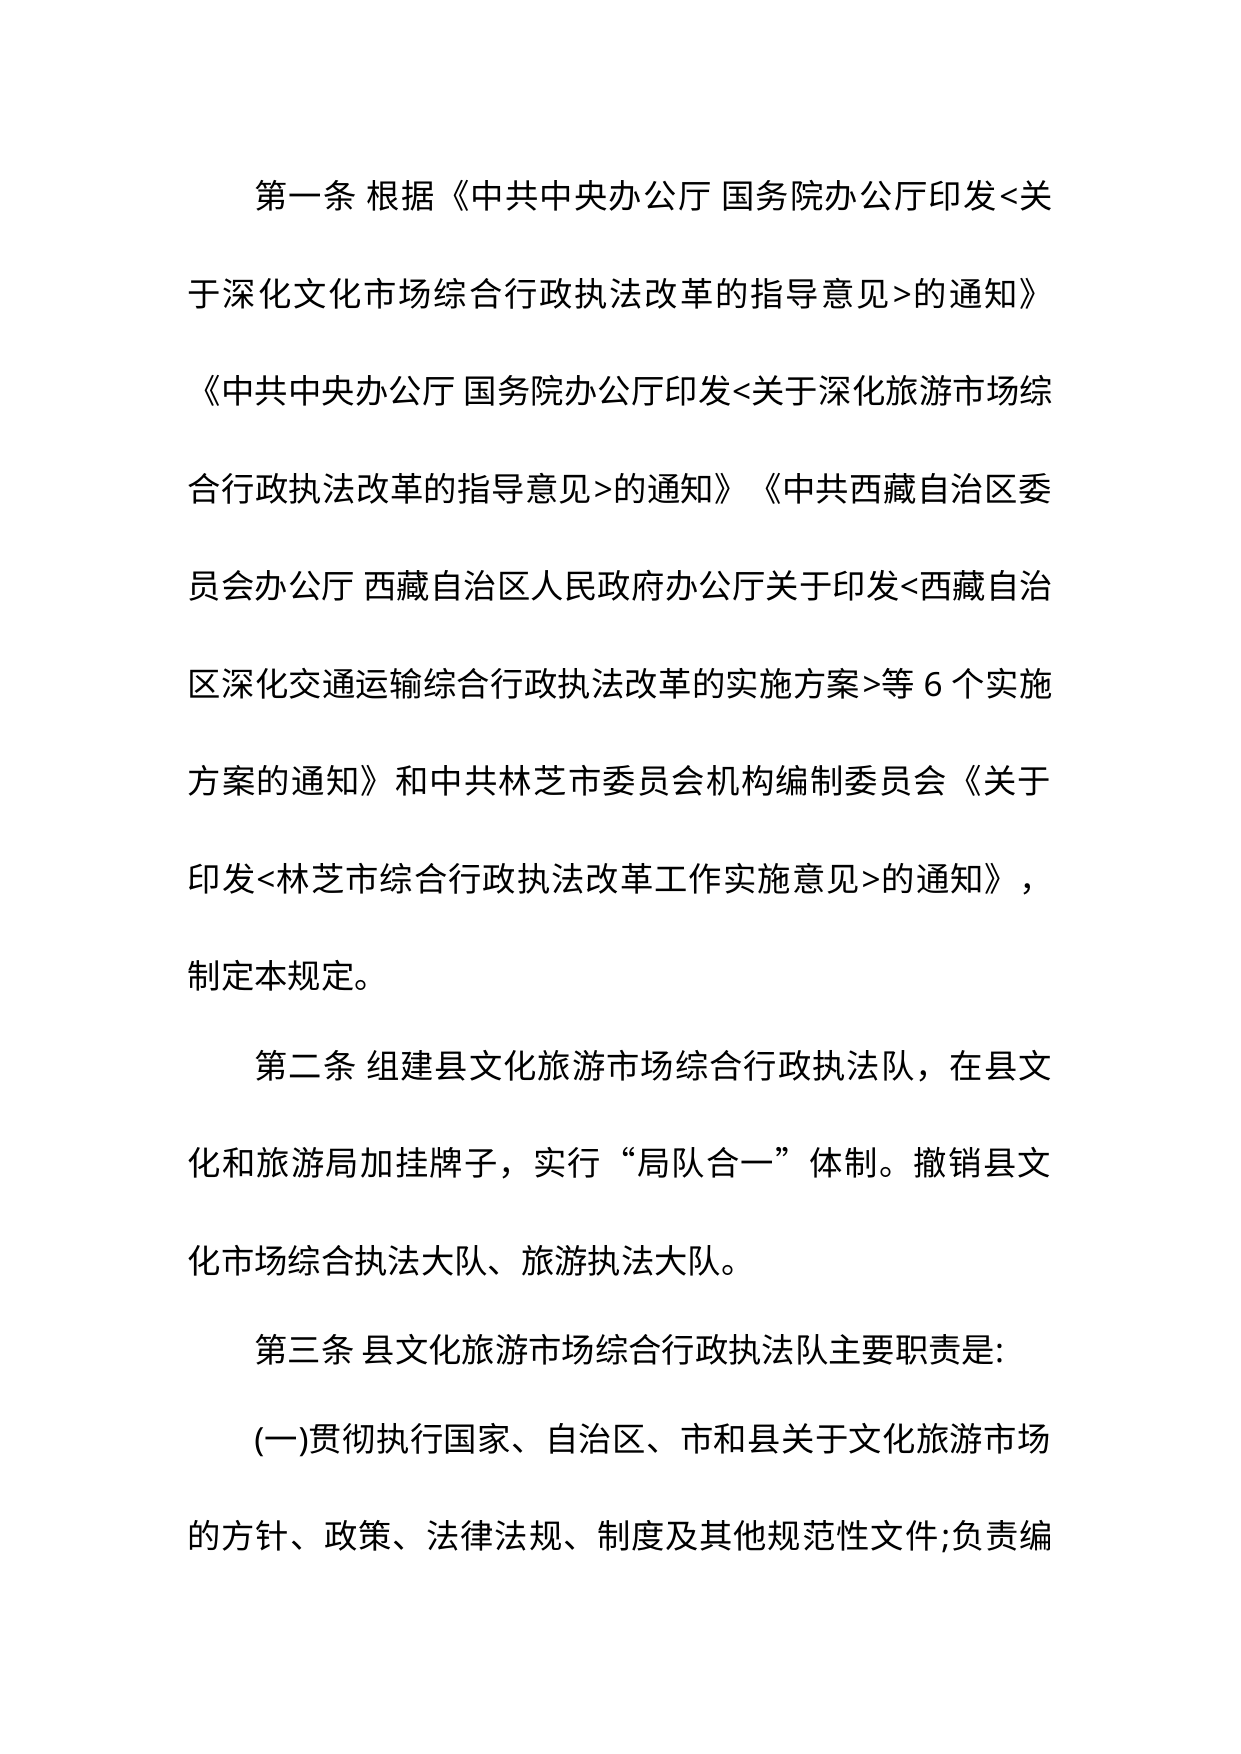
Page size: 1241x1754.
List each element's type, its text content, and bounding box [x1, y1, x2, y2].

text 第一条 根据《中共中央办公厅 国务院办公厅印发<关于深化文化市场综合行政执法改革的指导意见>的通知》《中共中央办公厅 国务院办公厅印发<关于深化旅游市场综合行政执法改革的指导意见>的通知》《中共西藏自治区委员会办公厅 西藏自治区人民政府办公厅关于印发<西藏自治区深化交通运输综合行政执法改革的实施方案>等 6 个实施方案的通知》和中共林芝市委员会机构编制委员会《关于印发<林芝市综合行政执法改革工作实施意见>的通知》，制定本规定。 [187, 162, 1053, 1007]
text 第三条 县文化旅游市场综合行政执法队主要职责是: [187, 1315, 1053, 1380]
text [187, 1404, 1053, 1567]
text 第二条 组建县文化旅游市场综合行政执法队，在县文化和旅游局加挂牌子，实行“局队合一”体制。撤销县文化市场综合执法大队、旅游执法大队。 [187, 1031, 1053, 1291]
